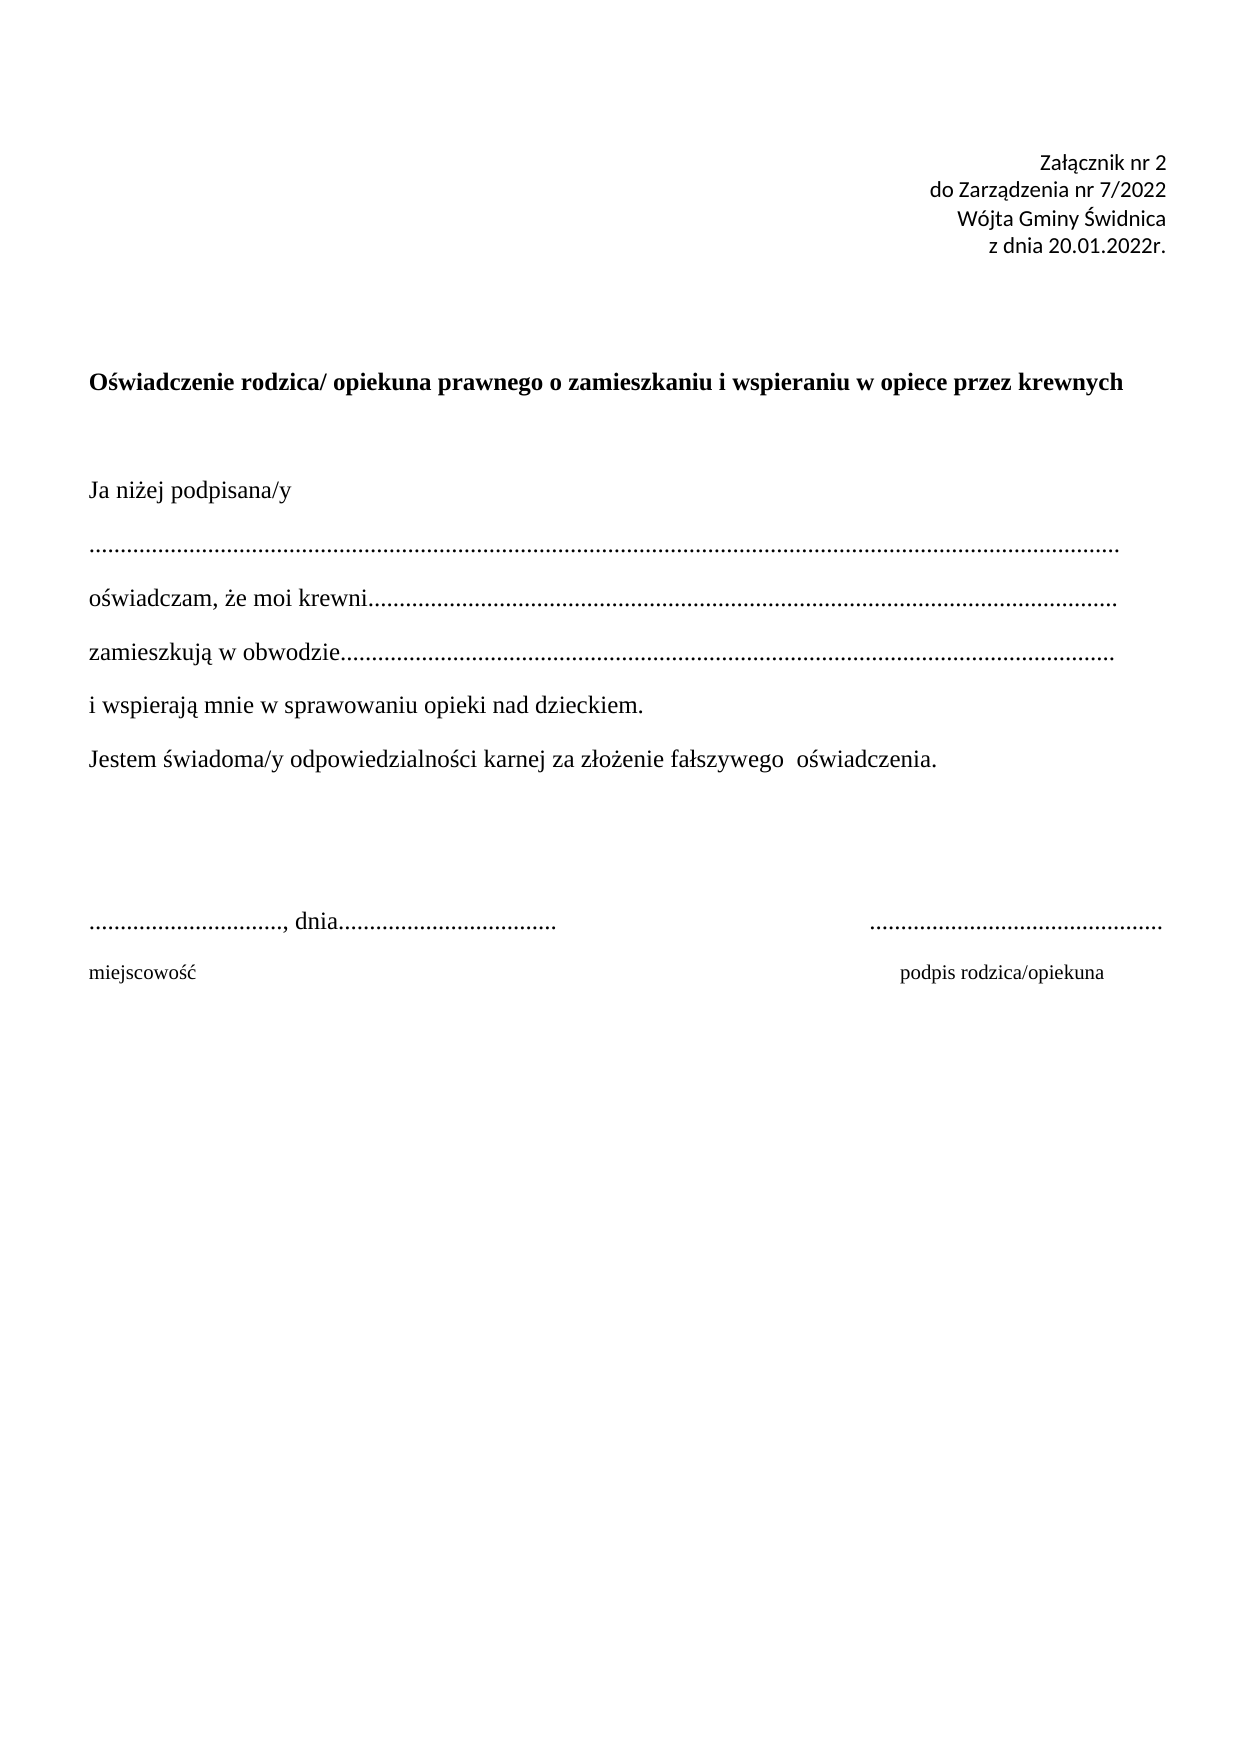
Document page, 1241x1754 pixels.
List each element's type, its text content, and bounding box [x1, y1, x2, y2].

text Ja niżej podpisana/y [89, 475, 1167, 504]
text oświadczam, że moi krewni........................................................................................................................ [89, 583, 1167, 612]
text do Zarządzenia nr 7/2022 [89, 176, 1167, 204]
text ..................................................................................................................................................................... [89, 529, 1167, 558]
text z dnia 20.01.2022r. [89, 232, 1167, 260]
text Załącznik nr 2 [89, 148, 1167, 176]
text i wspierają mnie w sprawowaniu opieki nad dzieckiem. [89, 691, 1167, 719]
text zamieszkują w obwodzie............................................................................................................................ [89, 637, 1167, 665]
text Jestem świadoma/y odpowiedzialności karnej za złożenie fałszywego oświadczenia. [89, 744, 1167, 773]
text Wójta Gminy Świdnica [89, 204, 1167, 232]
text miejscowość podpis rodzica/opiekuna [89, 960, 1167, 984]
text ..............................., dnia................................... ............................................... [89, 906, 1167, 935]
text Oświadczenie rodzica/ opiekuna prawnego o zamieszkaniu i wspieraniu w opiece przez krewnych [89, 367, 1167, 396]
